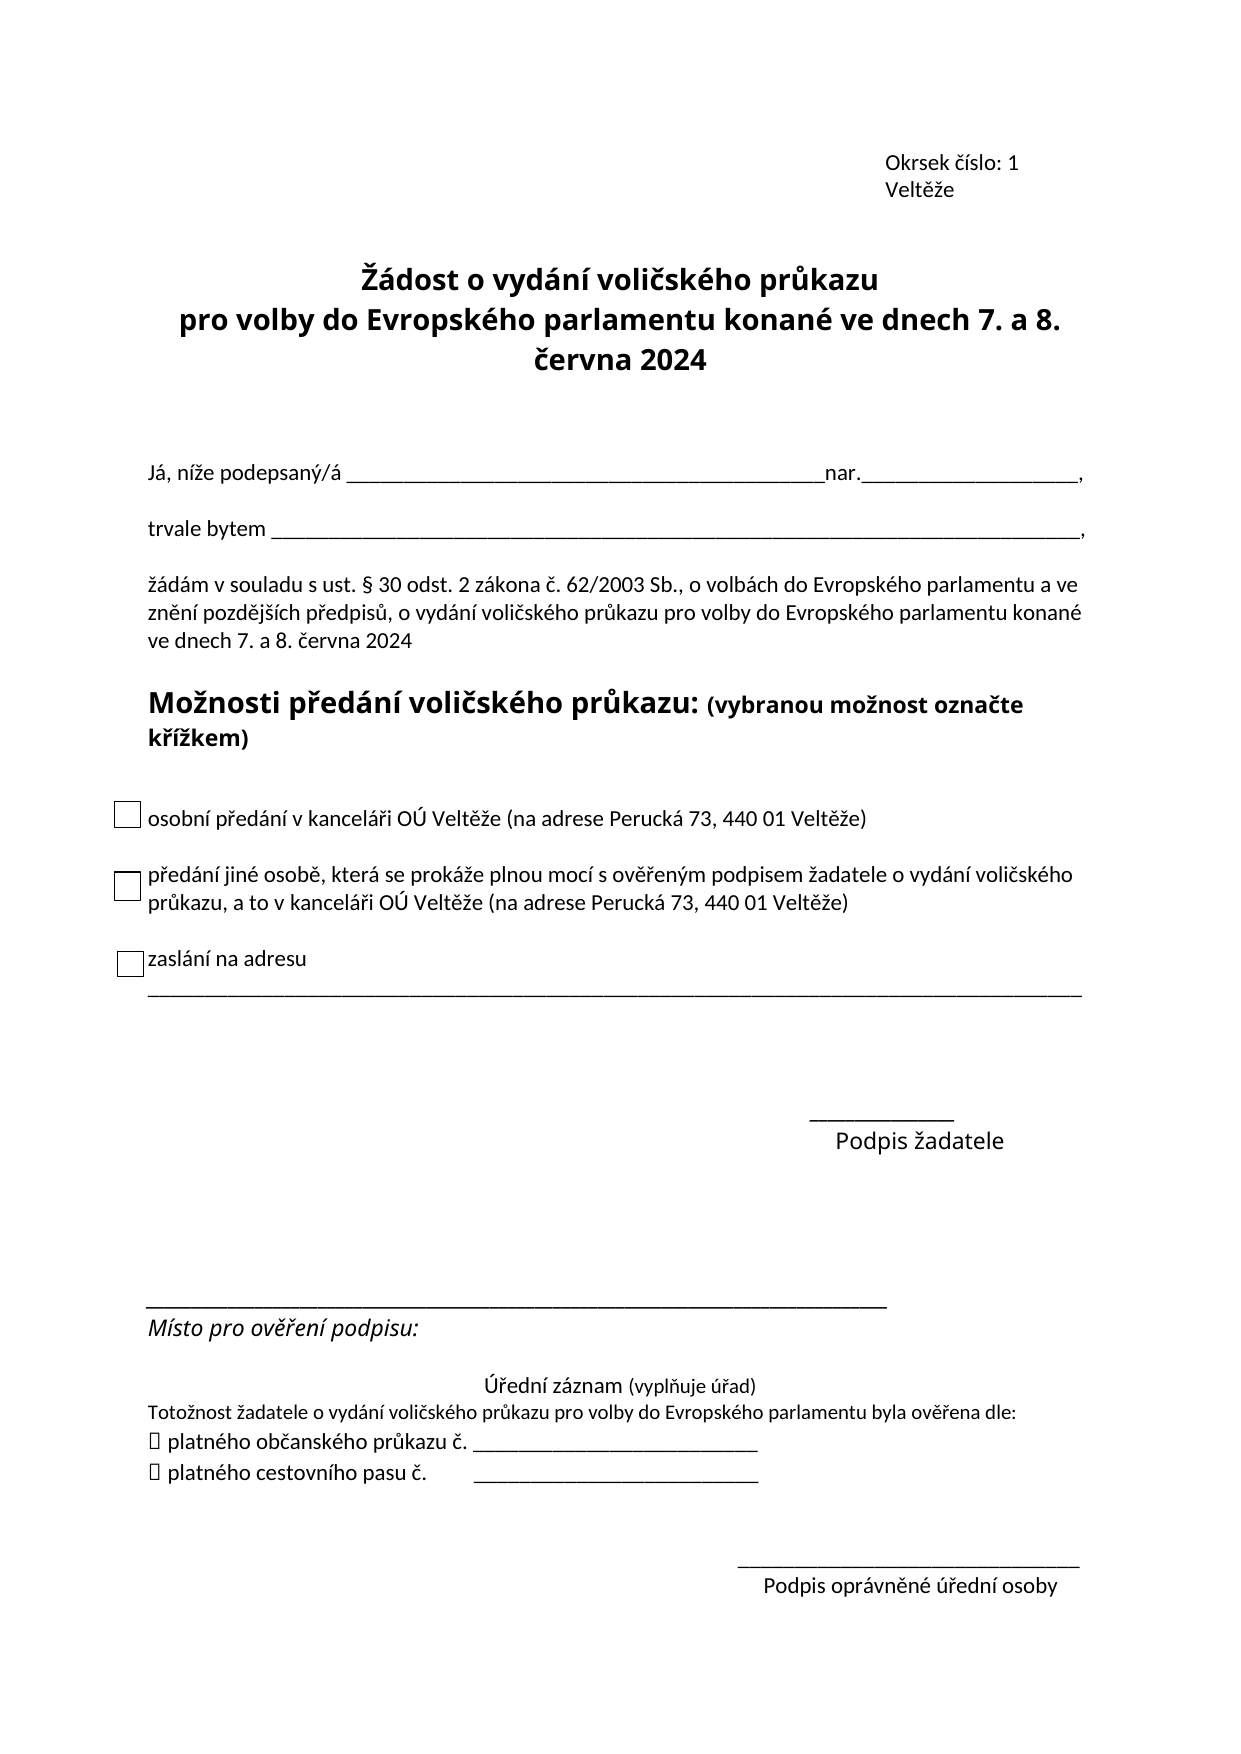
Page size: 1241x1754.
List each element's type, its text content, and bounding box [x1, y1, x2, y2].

text Možnosti předání voličského průkazu: (vybranou možnost označte křížkem) [148, 682, 1093, 753]
text ______________________________ [148, 1543, 1093, 1572]
text Podpis žadatele [148, 1125, 1093, 1156]
text průkazu, a to v kanceláři OÚ Veltěže (na adrese Perucká 73, 440 01 Veltěže) [148, 888, 1093, 916]
text Podpis oprávněné úřední osoby [738, 1572, 1093, 1599]
text trvale bytem _______________________________________________________________________, [148, 514, 1093, 542]
text __________________________________________________________________________________ [148, 1281, 1093, 1312]
text Veltěže [885, 176, 1093, 204]
text Okrsek číslo: 1 [885, 148, 1093, 176]
text Místo pro ověření podpisu: [148, 1312, 1093, 1343]
text  platného občanského průkazu č. _________________________ [148, 1425, 1093, 1456]
text předání jiné osobě, která se prokáže plnou mocí s ověřeným podpisem žadatele o vydání voličského [148, 860, 1093, 888]
text pro volby do Evropského parlamentu konané ve dnech 7. a 8. června 2024 [148, 299, 1093, 379]
text Úřední záznam (vyplňuje úřad) [148, 1372, 1093, 1399]
text znění pozdějších předpisů, o vydání voličského průkazu pro volby do Evropského parlamentu konané [148, 598, 1093, 626]
text __________________________________________________________________________________ [148, 972, 1093, 1000]
text Já, níže podepsaný/á __________________________________________nar.___________________, [148, 458, 1093, 486]
text ________________ [738, 1093, 1093, 1125]
text Totožnost žadatele o vydání voličského průkazu pro volby do Evropského parlamentu byla ověřena dle: [148, 1399, 1093, 1425]
text žádám v souladu s ust. § 30 odst. 2 zákona č. 62/2003 Sb., o volbách do Evropského parlamentu a ve [148, 570, 1093, 598]
text osobní předání v kanceláři OÚ Veltěže (na adrese Perucká 73, 440 01 Veltěže) [148, 804, 1093, 832]
text ve dnech 7. a 8. června 2024 [148, 626, 1093, 654]
text  platného cestovního pasu č. _________________________ [148, 1456, 1093, 1487]
text Žádost o vydání voličského průkazu [148, 260, 1093, 299]
text zaslání na adresu [148, 944, 1093, 972]
